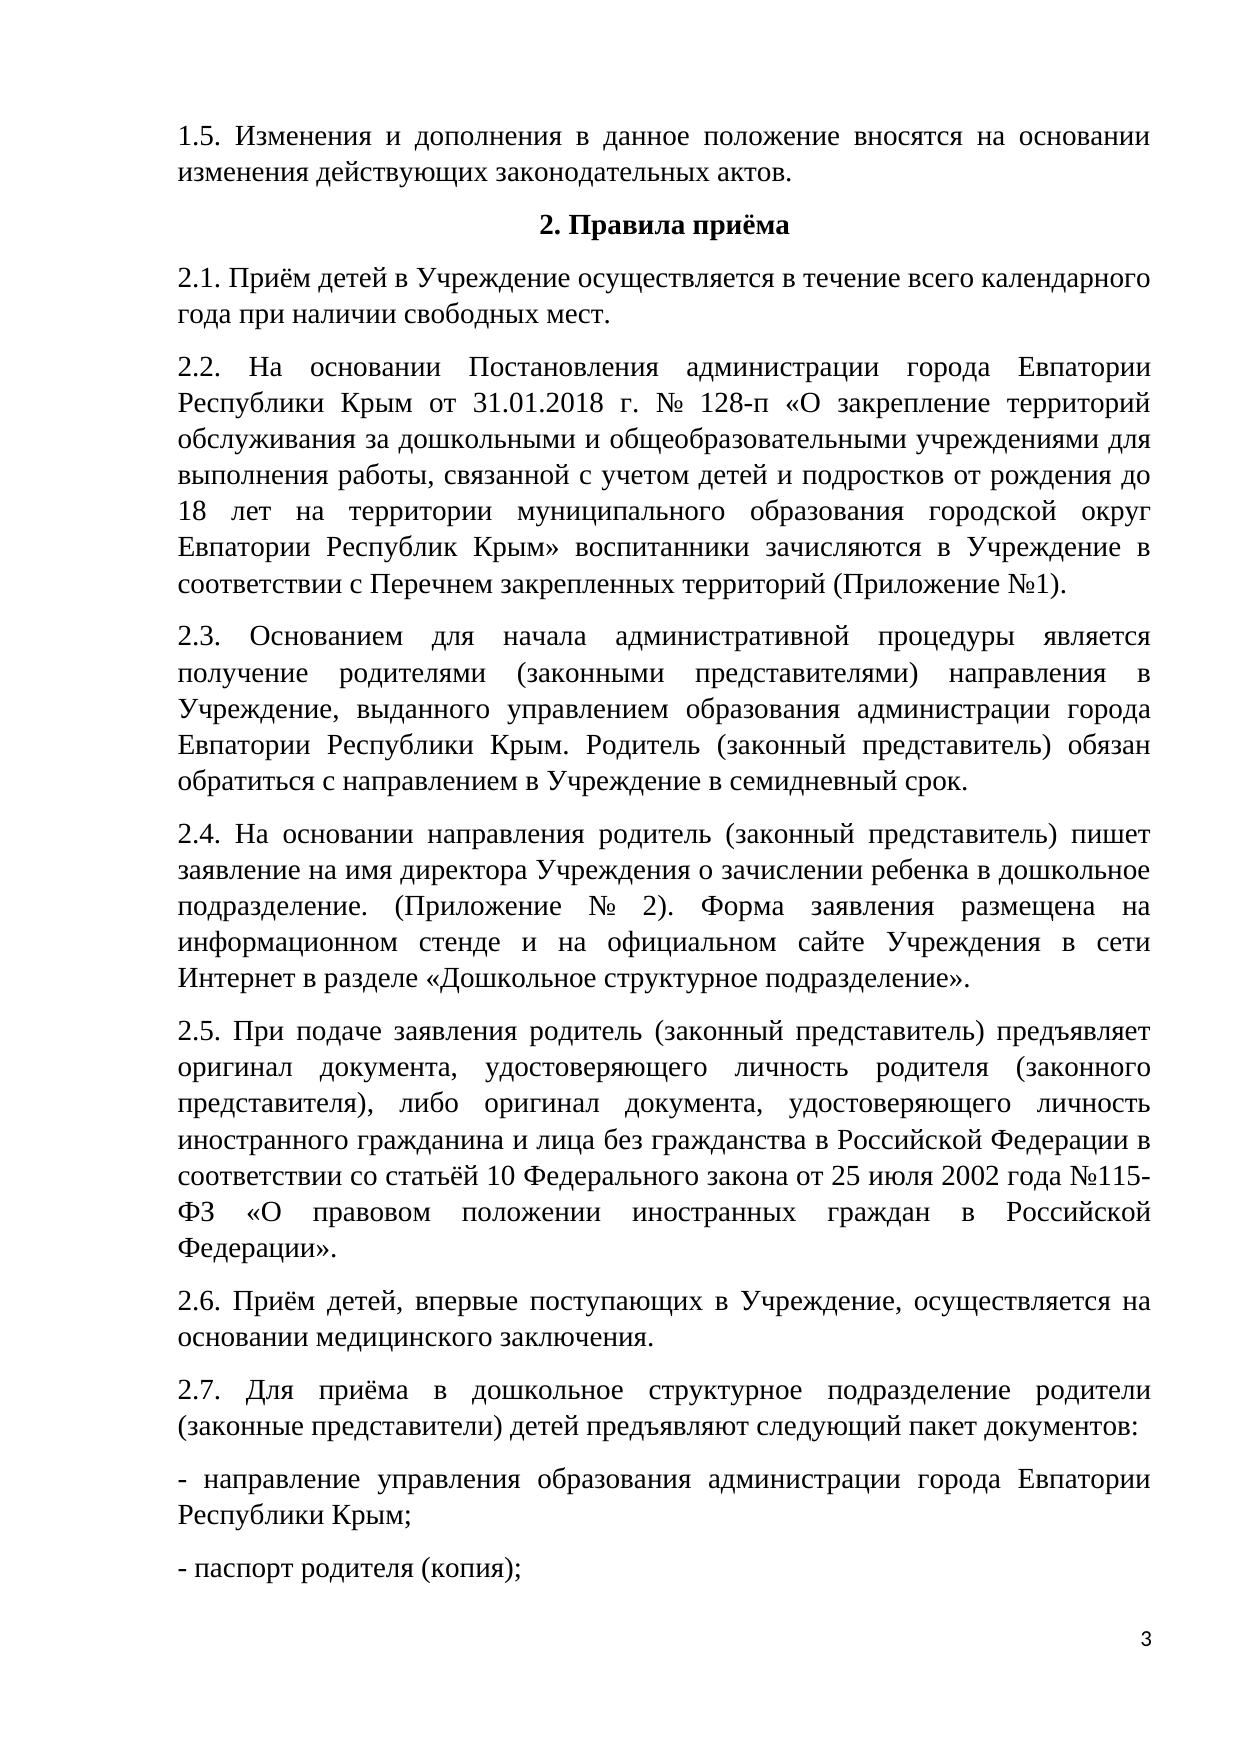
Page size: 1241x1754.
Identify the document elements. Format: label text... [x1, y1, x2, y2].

text 2. Правила приёма [177, 207, 1152, 241]
text 1.5. Изменения и дополнения в данное положение вносятся на основании изменения действующих законодательных актов. [177, 118, 1152, 188]
text 2.5. При подаче заявления родитель (законный представитель) предъявляет оригинал документа, удостоверяющего личность родителя (законного представителя), либо оригинал документа, удостоверяющего личность иностранного гражданина и лица без гражданства в Российской Федерации в соответствии со статьёй 10 Федерального закона от 25 июля 2002 года №115-ФЗ «О правовом положении иностранных граждан в Российской Федерации». [177, 1013, 1152, 1264]
text 2.1. Приём детей в Учреждение осуществляется в течение всего календарного года при наличии свободных мест. [177, 260, 1152, 329]
text - направление управления образования администрации города Евпатории Республики Крым; [177, 1461, 1152, 1531]
text 2.3. Основанием для начала административной процедуры является получение родителями (законными представителями) направления в Учреждение, выданного управлением образования администрации города Евпатории Республики Крым. Родитель (законный представитель) обязан обратиться с направлением в Учреждение в семидневный срок. [177, 618, 1152, 797]
text 2.6. Приём детей, впервые поступающих в Учреждение, осуществляется на основании медицинского заключения. [177, 1283, 1152, 1353]
text - паспорт родителя (копия); [177, 1550, 1152, 1583]
text 2.7. Для приёма в дошкольное структурное подразделение родители (законные представители) детей предъявляют следующий пакет документов: [177, 1372, 1152, 1442]
text 2.4. На основании направления родитель (законный представитель) пишет заявление на имя директора Учреждения о зачислении ребенка в дошкольное подразделение. (Приложение № 2). Форма заявления размещена на информационном стенде и на официальном сайте Учреждения в сети Интернет в разделе «Дошкольное структурное подразделение». [177, 816, 1152, 994]
text 2.2. На основании Постановления администрации города Евпатории Республики Крым от 31.01.2018 г. № 128-п «О закрепление территорий обслуживания за дошкольными и общеобразовательными учреждениями для выполнения работы, связанной с учетом детей и подростков от рождения до 18 лет на территории муниципального образования городской округ Евпатории Республик Крым» воспитанники зачисляются в Учреждение в соответствии с Перечнем закрепленных территорий (Приложение №1). [177, 349, 1152, 599]
